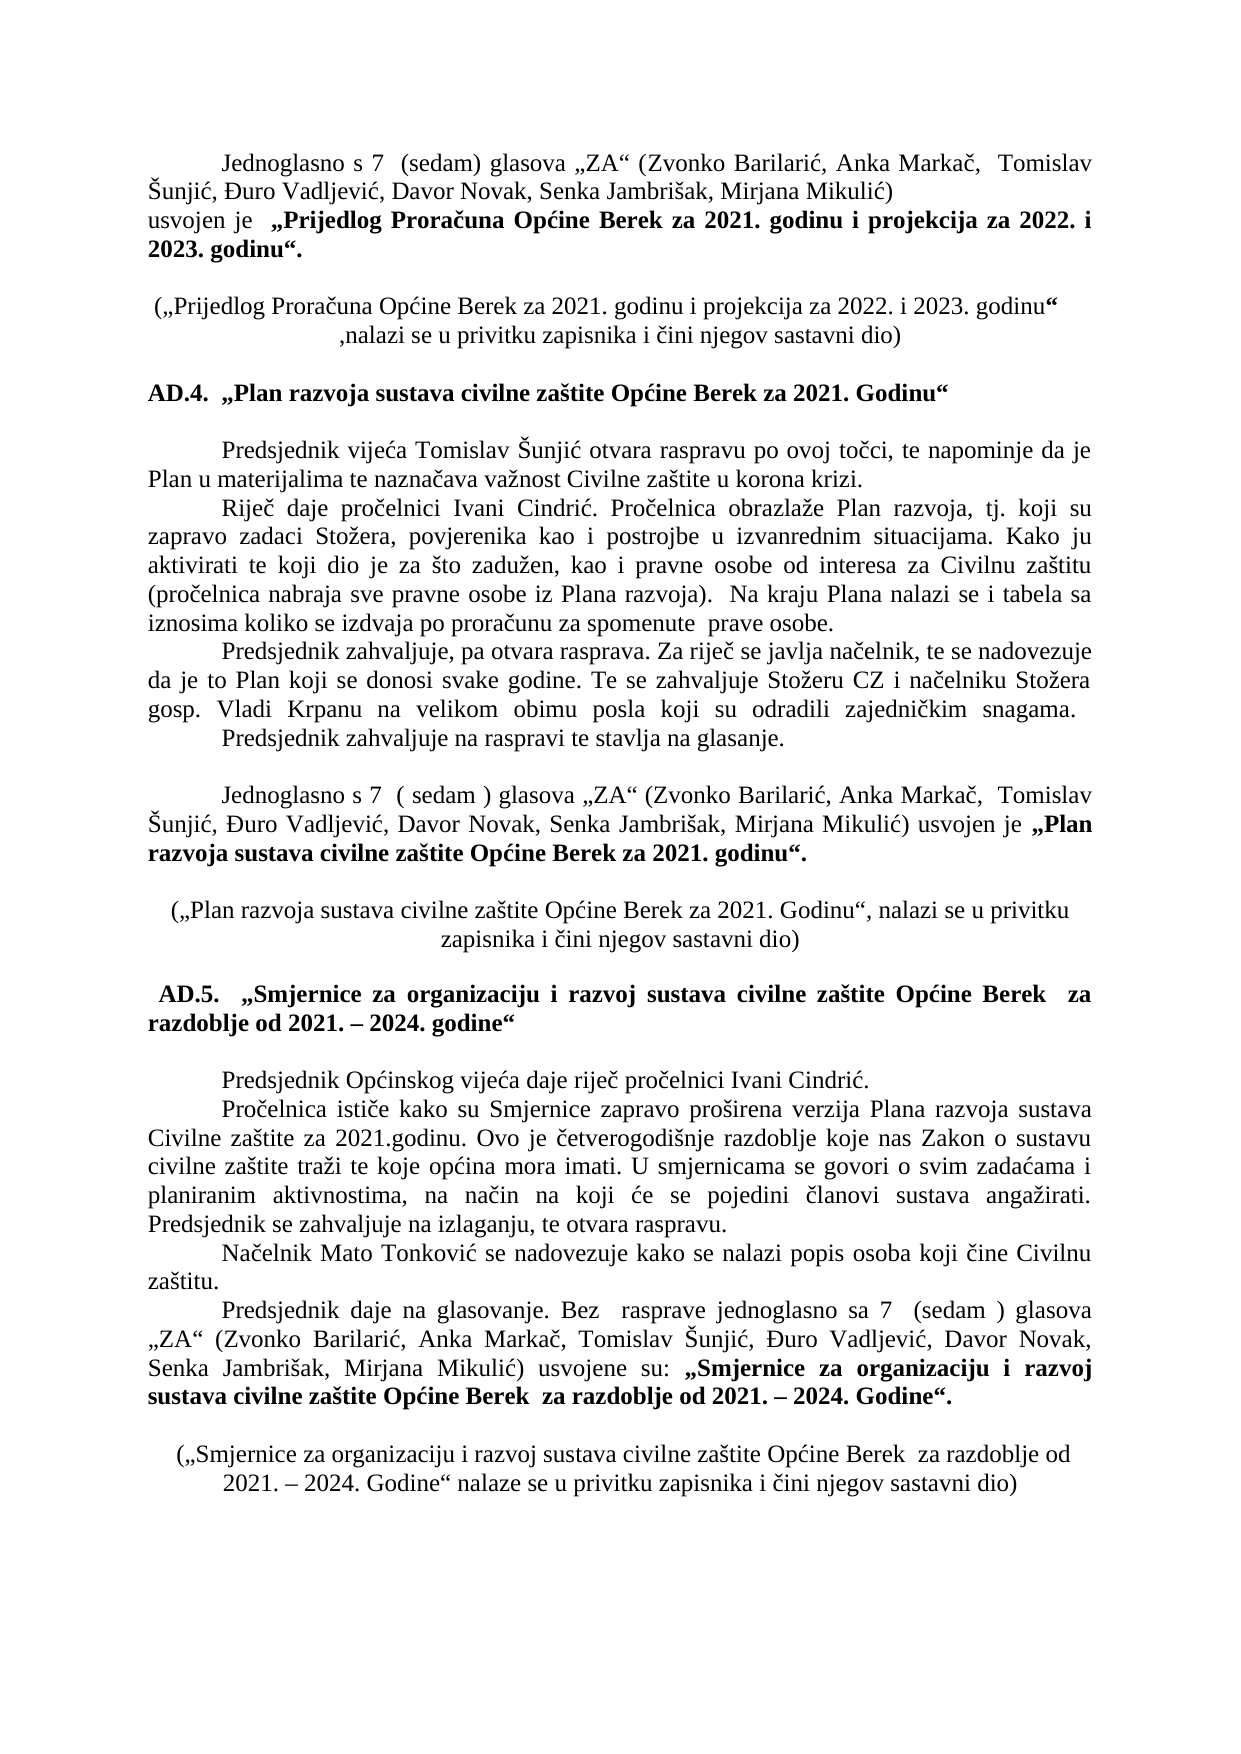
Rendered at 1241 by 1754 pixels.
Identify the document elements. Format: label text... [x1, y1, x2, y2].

text („Prijedlog Proračuna Općine Berek za 2021. godinu i projekcija za 2022. i 2023. godinu“ [148, 291, 1093, 320]
text usvojen je „Prijedlog Proračuna Općine Berek za 2021. godinu i projekcija za 2022. i 2023. godinu“. [148, 205, 1093, 263]
text Pročelnica ističe kako su Smjernice zapravo proširena verzija Plana razvoja sustava Civilne zaštite za 2021.godinu. Ovo je četverogodišnje razdoblje koje nas Zakon o sustavu civilne zaštite traži te koje općina mora imati. U smjernicama se govori o svim zadaćama i planiranim aktivnostima, na način na koji će se pojedini članovi sustava angažirati. Predsjednik se zahvaljuje na izlaganju, te otvara raspravu. [148, 1094, 1093, 1238]
text Predsjednik vijeća Tomislav Šunjić otvara raspravu po ovoj točci, te napominje da je Plan u materijalima te naznačava važnost Civilne zaštite u korona krizi. [148, 435, 1093, 493]
text Predsjednik zahvaljuje, pa otvara rasprava. Za riječ se javlja načelnik, te se nadovezuje da je to Plan koji se donosi svake godine. Te se zahvaljuje Stožeru CZ i načelniku Stožera gosp. Vladi Krpanu na velikom obimu posla koji su odradili zajedničkim snagama. Predsjednik zahvaljuje na raspravi te stavlja na glasanje. [148, 636, 1093, 751]
text Riječ daje pročelnici Ivani Cindrić. Pročelnica obrazlaže Plan razvoja, tj. koji su zapravo zadaci Stožera, povjerenika kao i postrojbe u izvanrednim situacijama. Kako ju aktivirati te koji dio je za što zadužen, kao i pravne osobe od interesa za Civilnu zaštitu (pročelnica nabraja sve pravne osobe iz Plana razvoja). Na kraju Plana nalazi se i tabela sa iznosima koliko se izdvaja po proračunu za spomenute prave osobe. [148, 493, 1093, 636]
text („Smjernice za organizaciju i razvoj sustava civilne zaštite Općine Berek za razdoblje od 2021. – 2024. Godine“ nalaze se u privitku zapisnika i čini njegov sastavni dio) [148, 1439, 1093, 1496]
text Predsjednik Općinskog vijeća daje riječ pročelnici Ivani Cindrić. [148, 1065, 1093, 1094]
text AD.4. „Plan razvoja sustava civilne zaštite Općine Berek za 2021. Godinu“ [148, 378, 1093, 406]
text („Plan razvoja sustava civilne zaštite Općine Berek za 2021. Godinu“, nalazi se u privitku zapisnika i čini njegov sastavni dio) [148, 895, 1093, 953]
text Jednoglasno s 7 ( sedam ) glasova „ZA“ (Zvonko Barilarić, Anka Markač, Tomislav Šunjić, Đuro Vadljević, Davor Novak, Senka Jambrišak, Mirjana Mikulić) usvojen je „Plan razvoja sustava civilne zaštite Općine Berek za 2021. godinu“. [148, 780, 1093, 866]
text ,nalazi se u privitku zapisnika i čini njegov sastavni dio) [148, 320, 1093, 349]
text Načelnik Mato Tonković se nadovezuje kako se nalazi popis osoba koji čine Civilnu zaštitu. [148, 1238, 1093, 1295]
text Predsjednik daje na glasovanje. Bez rasprave jednoglasno sa 7 (sedam ) glasova „ZA“ (Zvonko Barilarić, Anka Markač, Tomislav Šunjić, Đuro Vadljević, Davor Novak, Senka Jambrišak, Mirjana Mikulić) usvojene su: „Smjernice za organizaciju i razvoj sustava civilne zaštite Općine Berek za razdoblje od 2021. – 2024. Godine“. [148, 1295, 1093, 1410]
text Jednoglasno s 7 (sedam) glasova „ZA“ (Zvonko Barilarić, Anka Markač, Tomislav Šunjić, Đuro Vadljević, Davor Novak, Senka Jambrišak, Mirjana Mikulić) [148, 148, 1093, 205]
text AD.5. „Smjernice za organizaciju i razvoj sustava civilne zaštite Općine Berek za razdoblje od 2021. – 2024. godine“ [148, 979, 1093, 1036]
